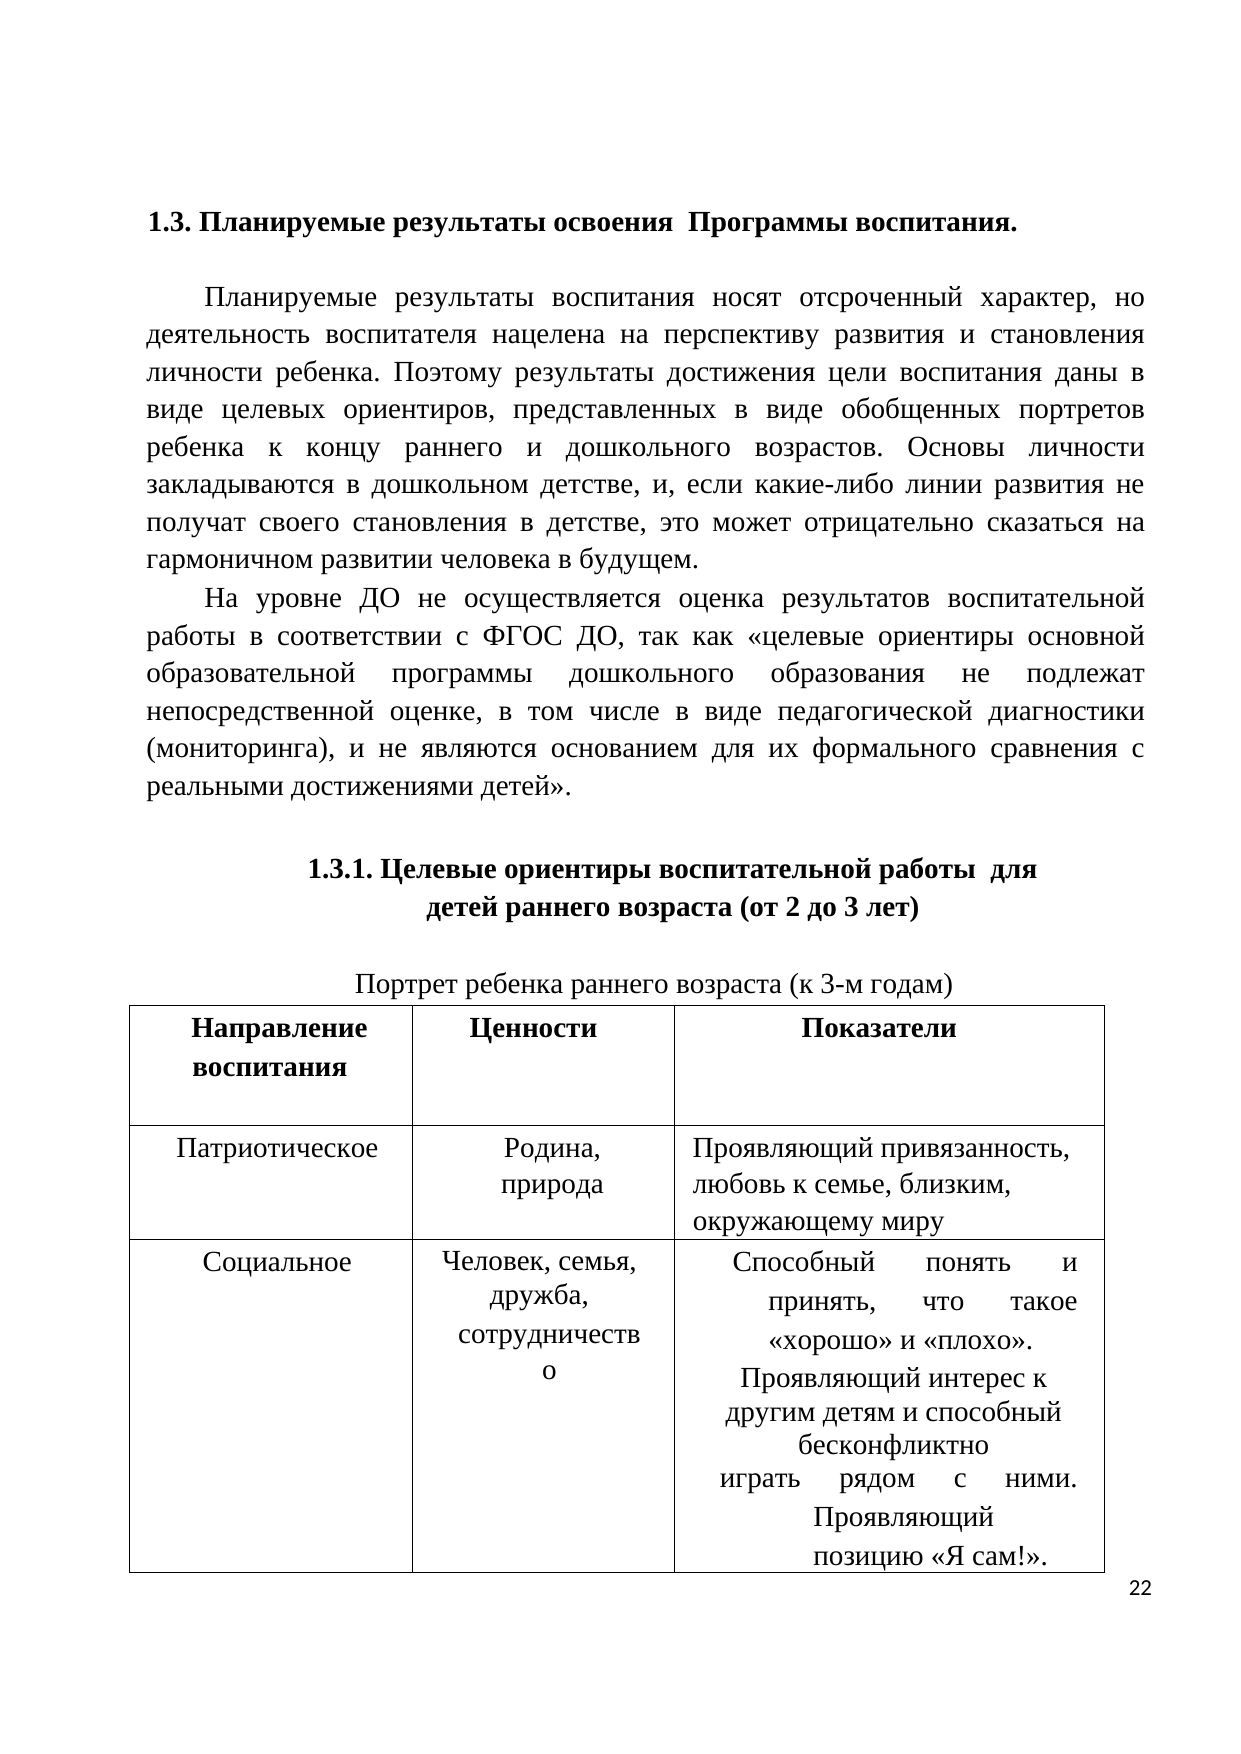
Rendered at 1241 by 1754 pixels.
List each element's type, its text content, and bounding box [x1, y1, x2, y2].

table_header Ценности [413, 1006, 674, 1125]
table_header Направление воспитания [130, 1006, 412, 1125]
table_cell Социальное [130, 1240, 412, 1572]
table_cell Патриотическое [130, 1126, 412, 1239]
table_header Показатели [675, 1006, 1104, 1125]
text На уровне ДО не осуществляется оценка результатов воспитательной работы в соответствии с ФГОС ДО, так как «целевые ориентиры основной образовательной программы дошкольного образования не подлежат непосредственной оценке, в том числе в виде педагогической диагностики (мониторинга), и не являются основанием для их формального сравнения с реальными достижениями детей». [146, 580, 1146, 801]
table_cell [675, 1240, 1104, 1572]
subtitle 1.3.1. Целевые ориентиры воспитательной работы для детей раннего возраста (от 2 до 3 лет) [296, 851, 1049, 922]
table_cell Родина, природа [413, 1126, 674, 1239]
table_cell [413, 1240, 674, 1572]
table_cell Проявляющий привязанность, любовь к семье, близким, окружающему миру [675, 1126, 1104, 1239]
text 1.3. Планируемые результаты освоения Программы воспитания. [148, 204, 1152, 238]
text Портрет ребенка раннего возраста (к 3-м годам) [354, 966, 1146, 999]
text Планируемые результаты воспитания носят отсроченный характер, но деятельность воспитателя нацелена на перспективу развития и становления личности ребенка. Поэтому результаты достижения цели воспитания даны в виде целевых ориентиров, представленных в виде обобщенных портретов ребенка к концу раннего и дошкольного возрастов. Основы личности закладываются в дошкольном детстве, и, если какие-либо линии развития не получат своего становления в детстве, это может отрицательно сказаться на гармоничном развитии человека в будущем. [146, 279, 1146, 575]
